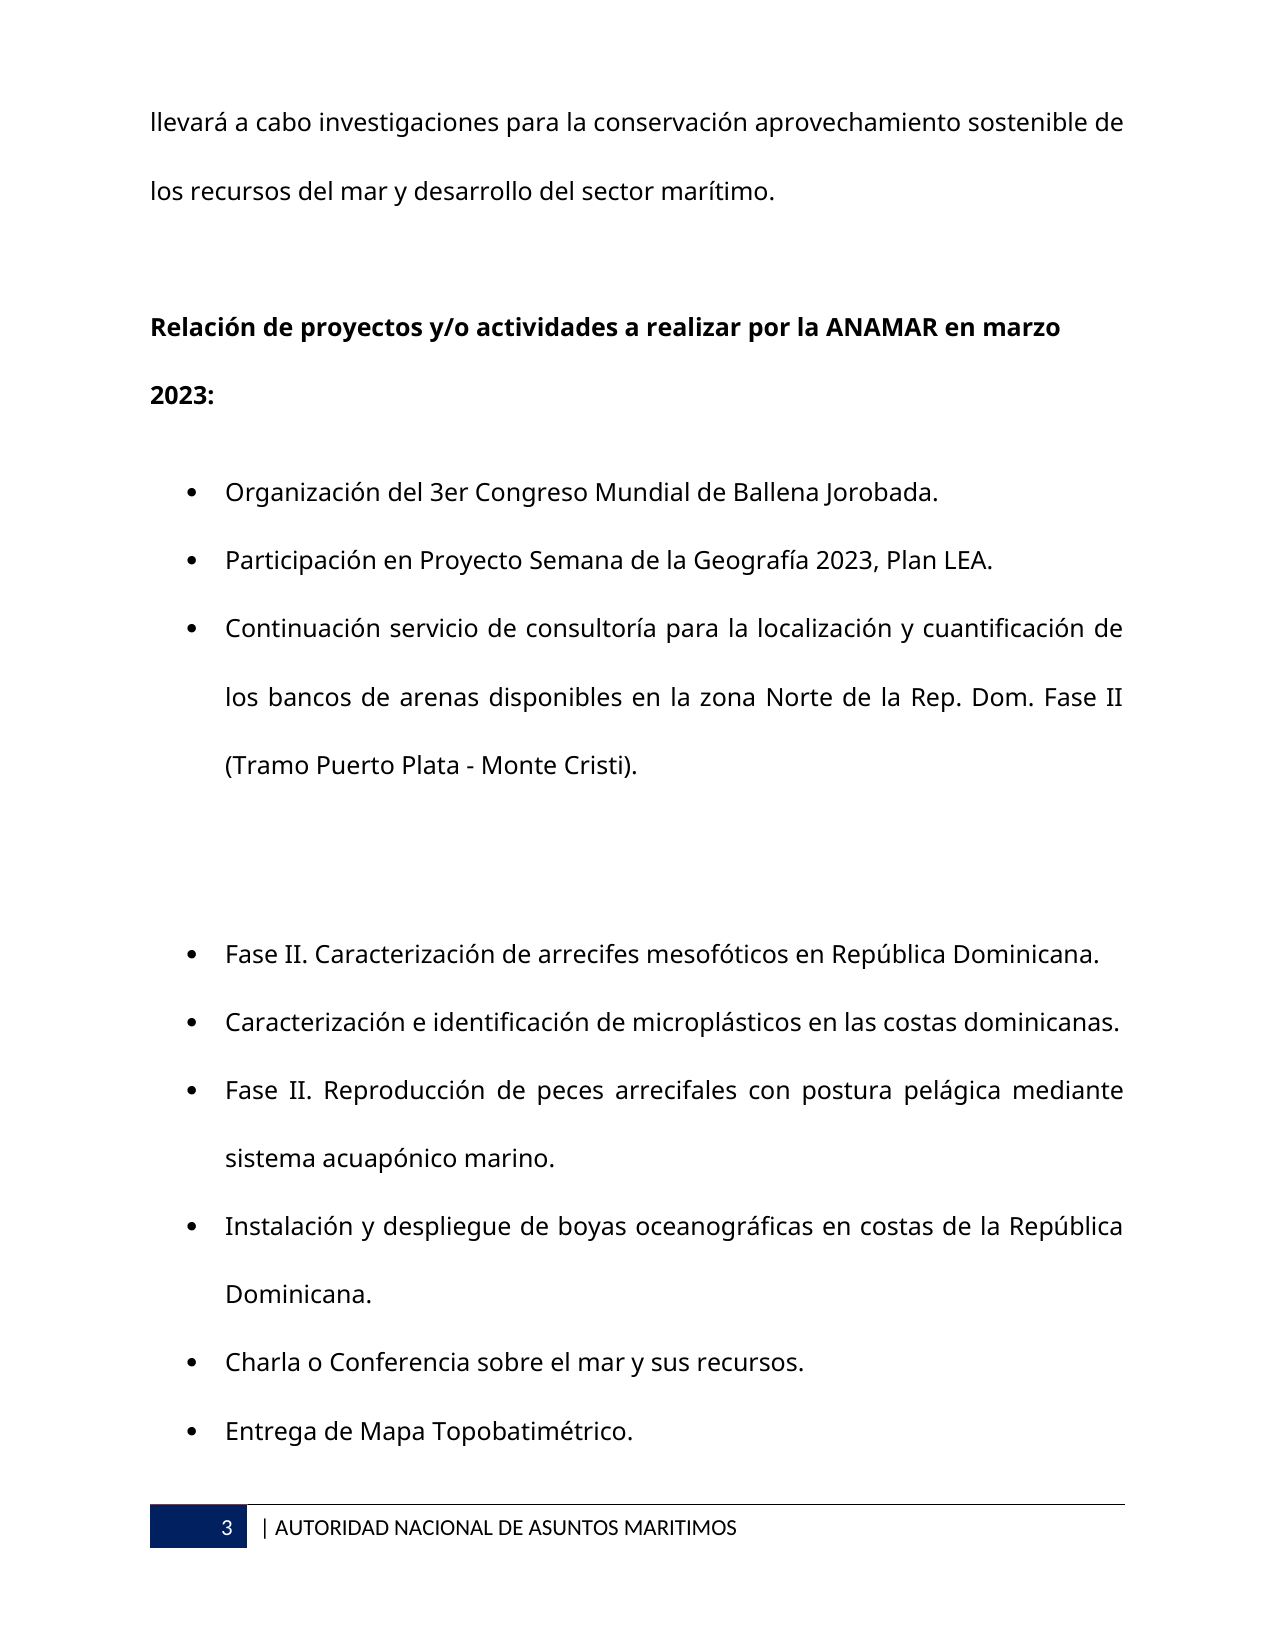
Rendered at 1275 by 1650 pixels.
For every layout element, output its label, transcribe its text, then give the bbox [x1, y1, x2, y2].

list Caracterización e identificación de microplásticos en las costas dominicanas. [187, 1004, 1125, 1038]
text Relación de proyectos y/o actividades a realizar por la ANAMAR en marzo 2023: [150, 309, 1125, 412]
list Charla o Conferencia sobre el mar y sus recursos. [187, 1345, 1125, 1379]
list Entrega de Mapa Topobatimétrico. [187, 1413, 1125, 1447]
list Fase II. Caracterización de arrecifes mesofóticos en República Dominicana. [187, 936, 1125, 970]
list Fase II. Reproducción de peces arrecifales con postura pelágica mediante sistema acuapónico marino. [187, 1072, 1125, 1175]
list Instalación y despliegue de boyas oceanográficas en costas de la República Dominicana. [187, 1209, 1125, 1311]
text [150, 105, 1125, 207]
list Organización del 3er Congreso Mundial de Ballena Jorobada. [187, 475, 1125, 509]
list Continuación servicio de consultoría para la localización y cuantificación de los bancos de arenas disponibles en la zona Norte de la Rep. Dom. Fase II (Tramo Puerto Plata - Monte Cristi). [187, 611, 1125, 781]
list Participación en Proyecto Semana de la Geografía 2023, Plan LEA. [187, 543, 1125, 577]
